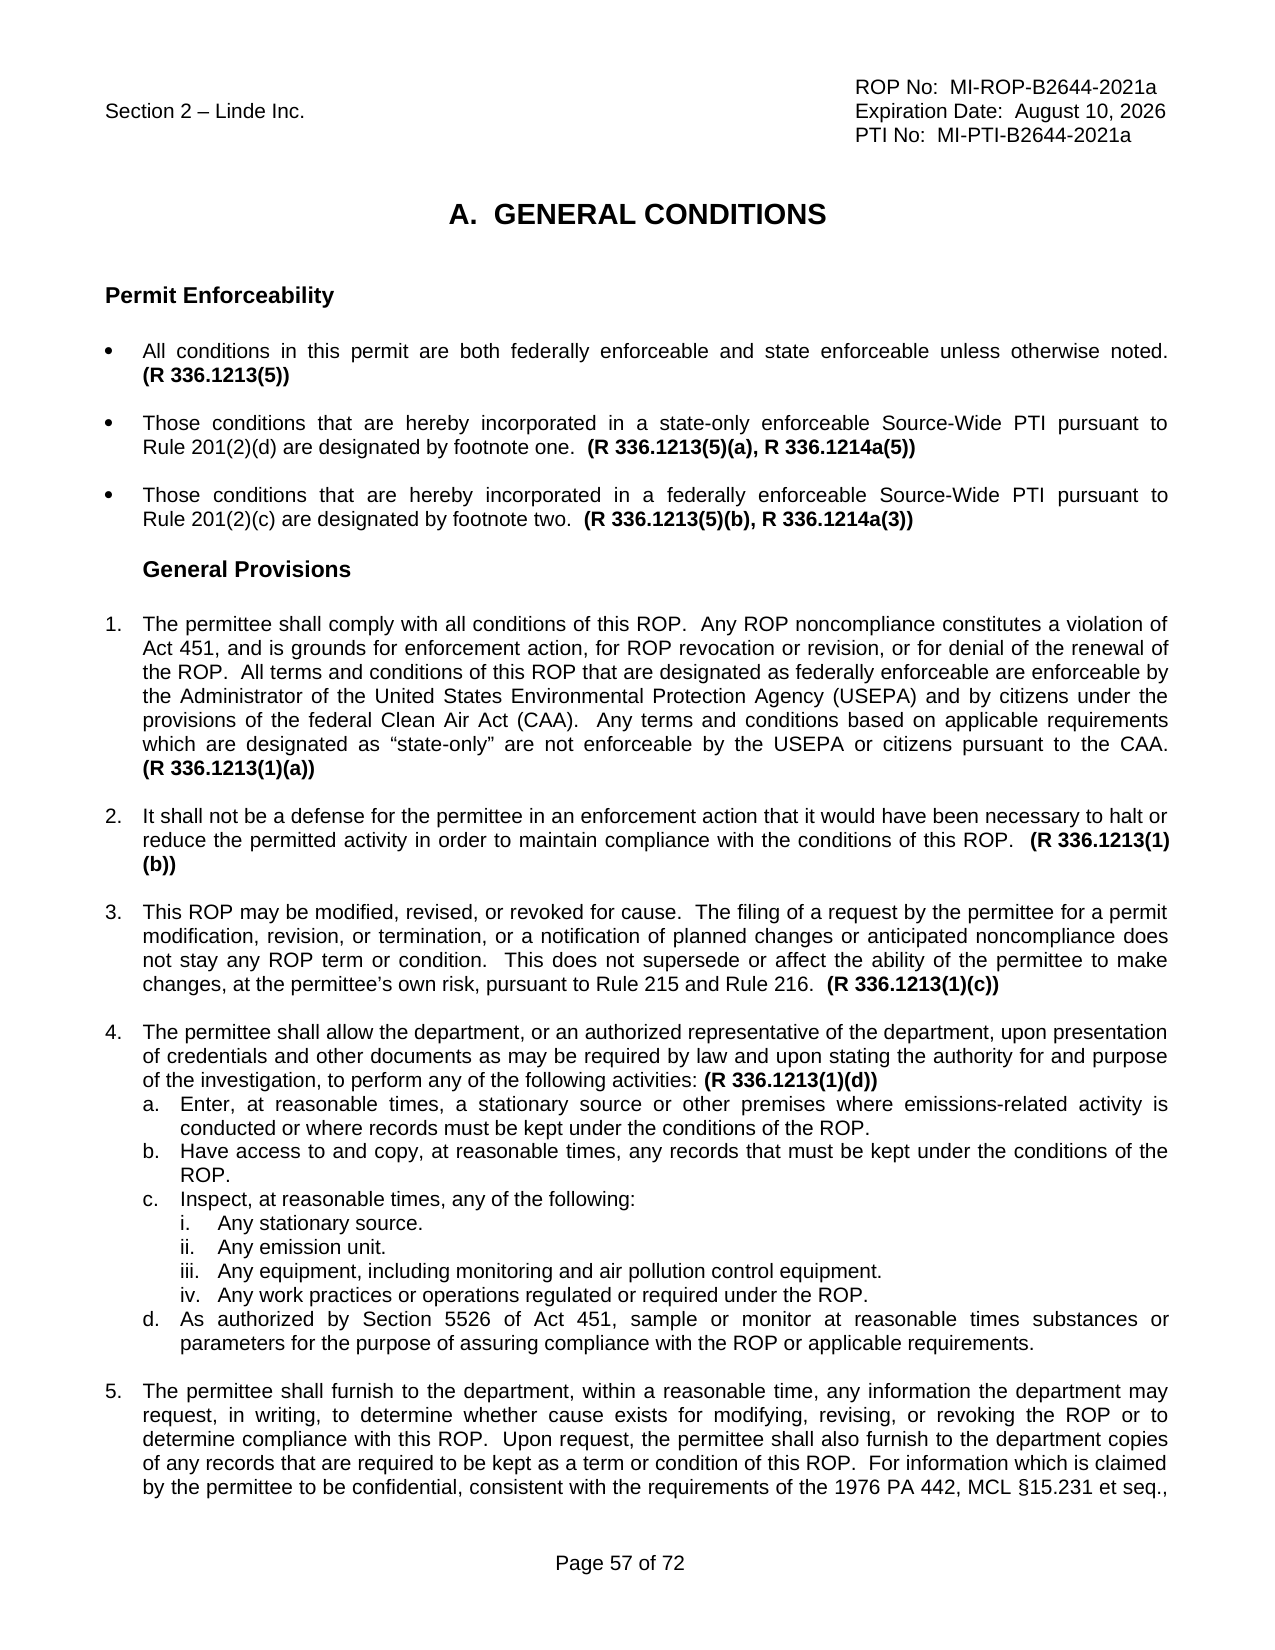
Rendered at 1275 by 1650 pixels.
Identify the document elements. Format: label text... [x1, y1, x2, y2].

list Have access to and copy, at reasonable times, any records that must be kept under the conditions of the ROP. [142, 1139, 1170, 1187]
list Any equipment, including monitoring and air pollution control equipment. [180, 1259, 1170, 1283]
list All conditions in this permit are both federally enforceable and state enforceable unless otherwise noted. (R 336.1213(5)) [105, 339, 1170, 387]
list Any work practices or operations regulated or required under the ROP. [180, 1283, 1170, 1307]
subtitle Permit Enforceability [105, 282, 1170, 308]
list It shall not be a defense for the permittee in an enforcement action that it would have been necessary to halt or reduce the permitted activity in order to maintain compliance with the conditions of this ROP. (R 336.1213(1)(b)) [105, 804, 1170, 876]
list The permittee shall allow the department, or an authorized representative of the department, upon presentation of credentials and other documents as may be required by law and upon stating the authority for and purpose of the investigation, to perform any of the following activities: (R 336.1213(1)(d)) [105, 1019, 1170, 1091]
list Inspect, at reasonable times, any of the following: [142, 1187, 1170, 1211]
list Those conditions that are hereby incorporated in a state-only enforceable Source-Wide PTI pursuant to Rule 201(2)(d) are designated by footnote one. (R 336.1213(5)(a), R 336.1214a(5)) [105, 411, 1170, 459]
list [105, 1379, 1170, 1499]
list Those conditions that are hereby incorporated in a federally enforceable Source-Wide PTI pursuant to Rule 201(2)(c) are designated by footnote two. (R 336.1213(5)(b), R 336.1214a(3)) [105, 483, 1170, 531]
list The permittee shall comply with all conditions of this ROP. Any ROP noncompliance constitutes a violation of Act 451, and is grounds for enforcement action, for ROP revocation or revision, or for denial of the renewal of the ROP. All terms and conditions of this ROP that are designated as federally enforceable are enforceable by the Administrator of the United States Environmental Protection Agency (USEPA) and by citizens under the provisions of the federal Clean Air Act (CAA). Any terms and conditions based on applicable requirements which are designated as “state-only” are not enforceable by the USEPA or citizens pursuant to the CAA. (R 336.1213(1)(a)) [105, 612, 1170, 780]
list Any stationary source. [180, 1211, 1170, 1235]
subtitle A. GENERAL CONDITIONS [105, 197, 1170, 231]
list As authorized by Section 5526 of Act 451, sample or monitor at reasonable times substances or parameters for the purpose of assuring compliance with the ROP or applicable requirements. [142, 1307, 1170, 1355]
list Any emission unit. [180, 1235, 1170, 1259]
subtitle General Provisions [105, 556, 1170, 582]
list Enter, at reasonable times, a stationary source or other premises where emissions-related activity is conducted or where records must be kept under the conditions of the ROP. [142, 1091, 1170, 1139]
list This ROP may be modified, revised, or revoked for cause. The filing of a request by the permittee for a permit modification, revision, or termination, or a notification of planned changes or anticipated noncompliance does not stay any ROP term or condition. This does not supersede or affect the ability of the permittee to make changes, at the permittee’s own risk, pursuant to Rule 215 and Rule 216. (R 336.1213(1)(c)) [105, 900, 1170, 996]
